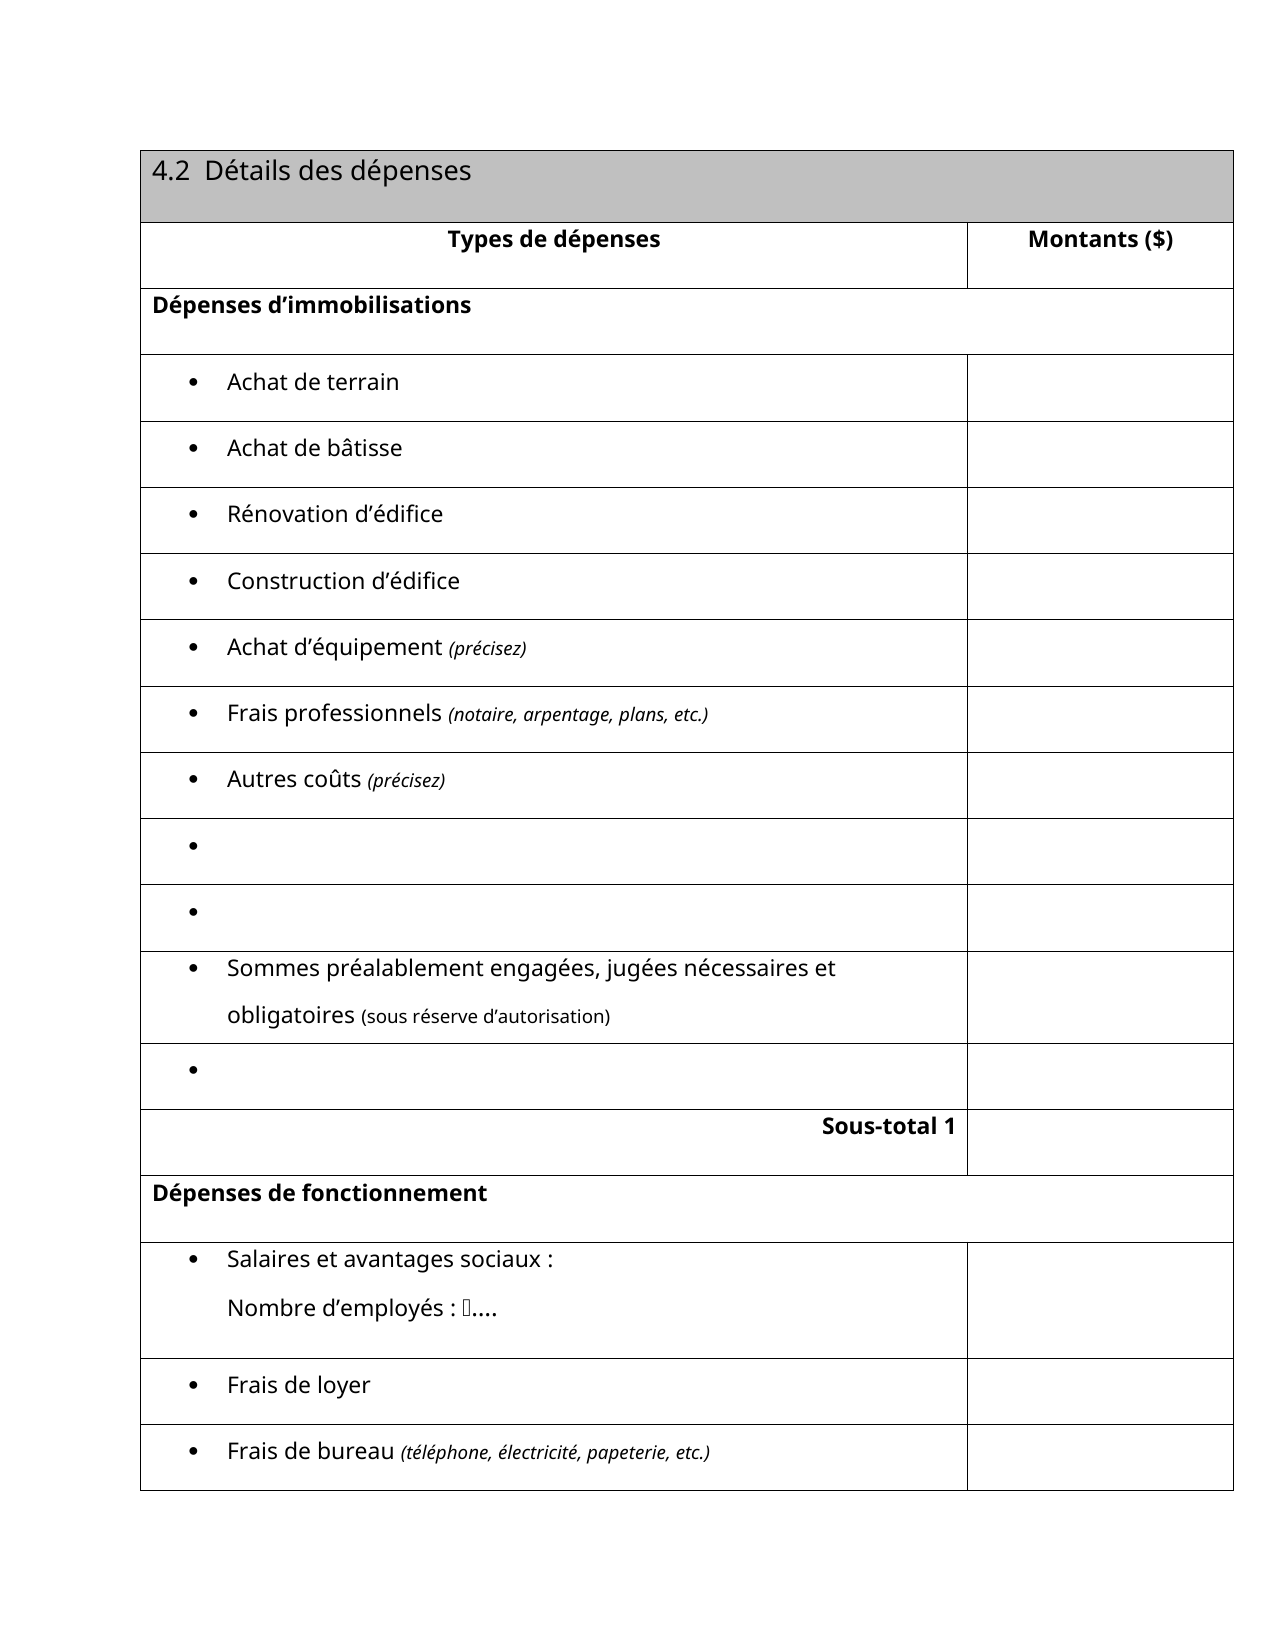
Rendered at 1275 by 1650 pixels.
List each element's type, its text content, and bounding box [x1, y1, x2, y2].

table_cell [968, 355, 1233, 421]
table_cell [968, 554, 1233, 619]
table_cell [968, 1243, 1233, 1358]
table_cell [968, 1044, 1233, 1109]
table_cell Autres coûts (précisez) [141, 753, 967, 818]
table_cell [968, 1425, 1233, 1490]
table_cell Dépenses de fonctionnement [141, 1176, 1233, 1242]
table_cell Rénovation d’édifice [141, 488, 967, 553]
table_cell Montants ($) [968, 223, 1233, 288]
table_cell Frais professionnels (notaire, arpentage, plans, etc.) [141, 687, 967, 752]
table_cell [968, 687, 1233, 752]
table_cell Frais de loyer [141, 1359, 967, 1424]
table_cell [968, 819, 1233, 884]
table_cell Achat de bâtisse [141, 422, 967, 487]
table_cell Salaires et avantages sociaux : Nombre d’employés : …. [141, 1243, 967, 1358]
table_cell [968, 620, 1233, 686]
table_cell Construction d’édifice [141, 554, 967, 619]
table_cell Dépenses d’immobilisations [141, 289, 1233, 354]
table_cell Types de dépenses [141, 223, 967, 288]
table_cell [968, 753, 1233, 818]
table_cell [968, 952, 1233, 1043]
table_cell Achat d’équipement (précisez) [141, 620, 967, 686]
table_cell [141, 1044, 967, 1109]
table_header 4.2 Détails des dépenses [141, 151, 1233, 222]
table_cell Sommes préalablement engagées, jugées nécessaires et obligatoires (sous réserve d’autorisation) [141, 952, 967, 1043]
table_cell [968, 422, 1233, 487]
table_cell [968, 488, 1233, 553]
table_cell Sous-total 1 [141, 1110, 967, 1175]
table_cell [141, 819, 967, 884]
table_cell [141, 885, 967, 951]
table_cell [968, 1359, 1233, 1424]
table_cell [968, 1110, 1233, 1175]
table_cell Frais de bureau (téléphone, électricité, papeterie, etc.) [141, 1425, 967, 1490]
table_cell [968, 885, 1233, 951]
table_cell Achat de terrain [141, 355, 967, 421]
